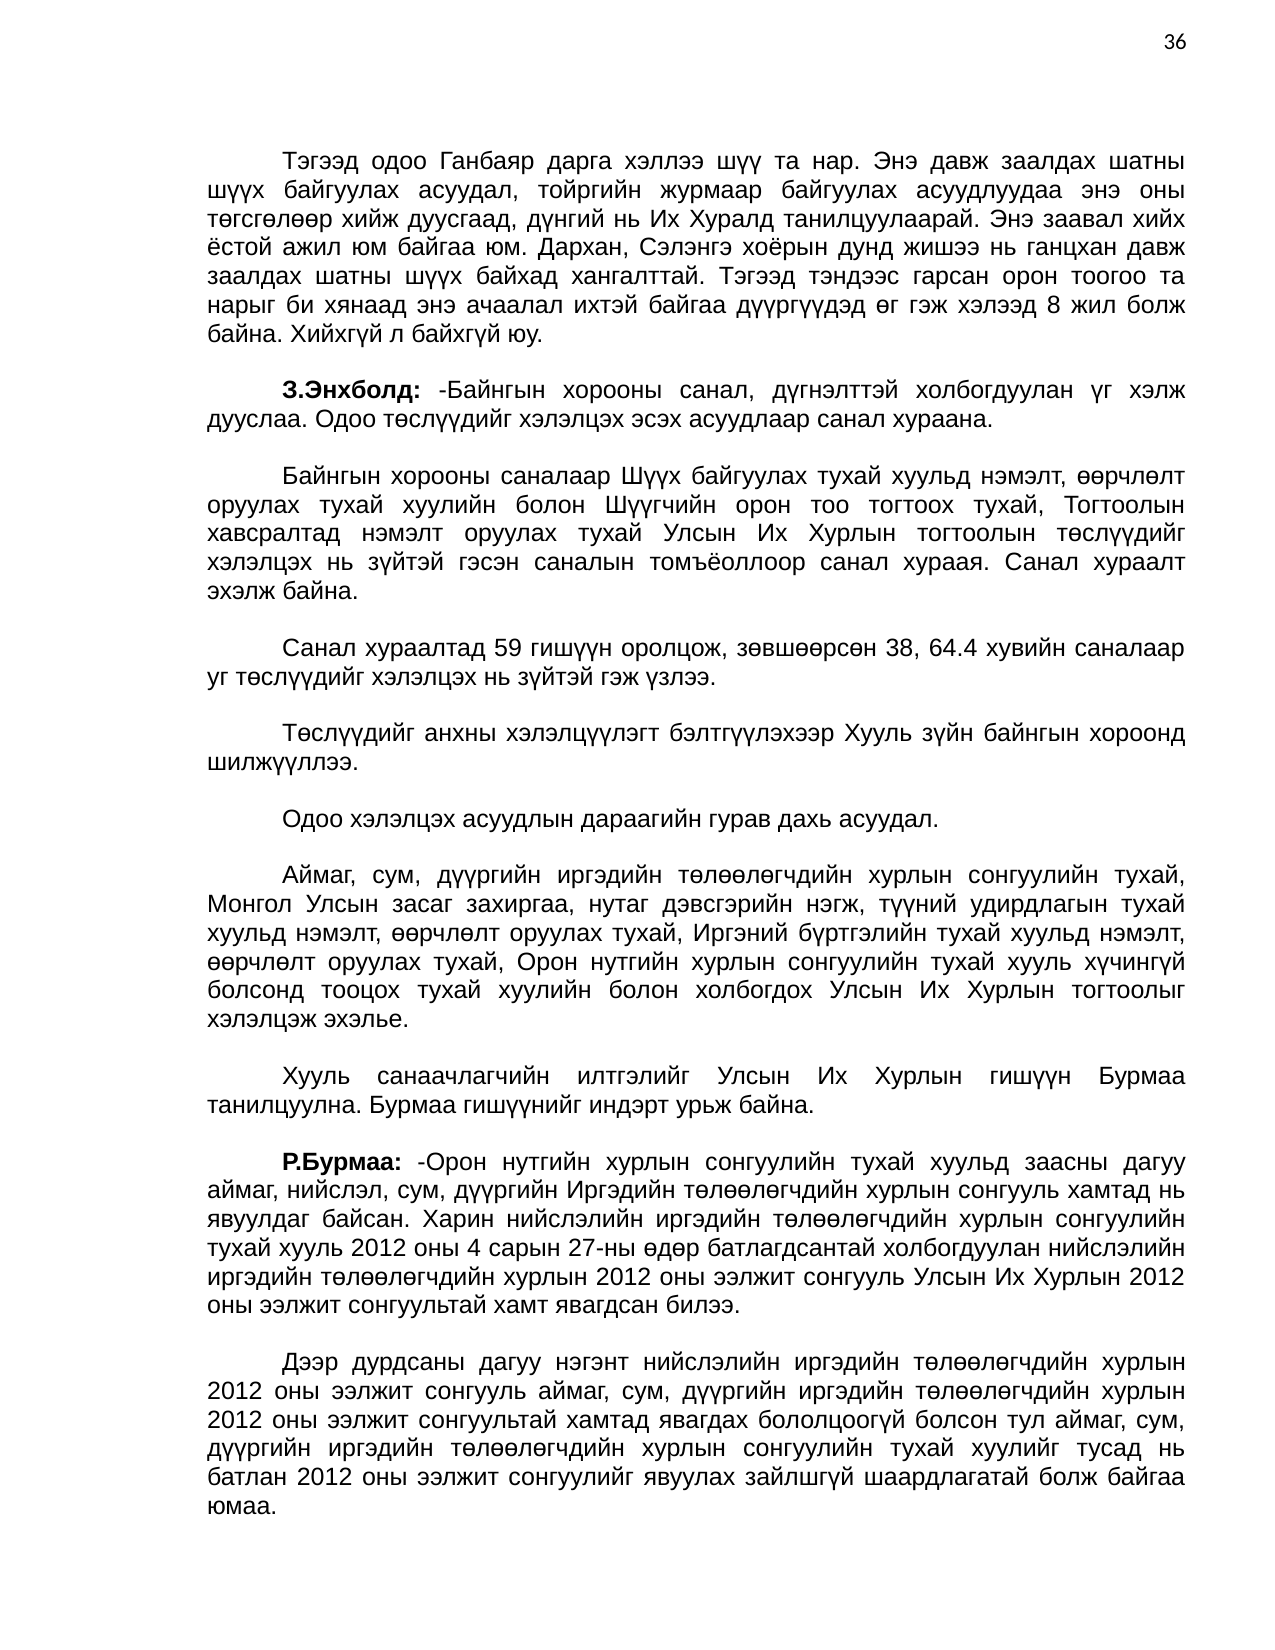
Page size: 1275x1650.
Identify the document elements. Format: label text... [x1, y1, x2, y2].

text Одоо хэлэлцэх асуудлын дараагийн гурав дахь асуудал. [207, 804, 1186, 832]
text Дээр дурдсаны дагуу нэгэнт нийслэлийн иргэдийн төлөөлөгчдийн хурлын 2012 оны ээлжит сонгууль аймаг, сум, дүүргийн иргэдийн төлөөлөгчдийн хурлын 2012 оны ээлжит сонгуультай хамтад явагдах бололцоогүй болсон тул аймаг, сум, дүүргийн иргэдийн төлөөлөгчдийн хурлын сонгуулийн тухай хуулийг тусад нь батлан 2012 оны ээлжит сонгуулийг явуулах зайлшгүй шаардлагатай болж байгаа юмаа. [207, 1347, 1186, 1519]
text Хууль санаачлагчийн илтгэлийг Улсын Их Хурлын гишүүн Бурмаа танилцуулна. Бурмаа гишүүнийг индэрт урьж байна. [207, 1061, 1186, 1118]
text Аймаг, сум, дүүргийн иргэдийн төлөөлөгчдийн хурлын сонгуулийн тухай, Монгол Улсын засаг захиргаа, нутаг дэвсгэрийн нэгж, түүний удирдлагын тухай хуульд нэмэлт, өөрчлөлт оруулах тухай, Иргэний бүртгэлийн тухай хуульд нэмэлт, өөрчлөлт оруулах тухай, Орон нутгийн хурлын сонгуулийн тухай хууль хүчингүй болсонд тооцох тухай хуулийн болон холбогдох Улсын Их Хурлын тогтоолыг хэлэлцэж эхэлье. [207, 861, 1186, 1033]
text Санал хураалтад 59 гишүүн оролцож, зөвшөөрсөн 38, 64.4 хувийн саналаар уг төслүүдийг хэлэлцэх нь зүйтэй гэж үзлээ. [207, 633, 1186, 690]
text Тэгээд одоо Ганбаяр дарга хэллээ шүү та нар. Энэ давж заалдах шатны шүүх байгуулах асуудал, тойргийн журмаар байгуулах асуудлуудаа энэ оны төгсгөлөөр хийж дуусгаад, дүнгий нь Их Хуралд танилцуулаарай. Энэ заавал хийх ёстой ажил юм байгаа юм. Дархан, Сэлэнгэ хоёрын дунд жишээ нь ганцхан давж заалдах шатны шүүх байхад хангалттай. Тэгээд тэндээс гарсан орон тоогоо та нарыг би хянаад энэ ачаалал ихтэй байгаа дүүргүүдэд өг гэж хэлээд 8 жил болж байна. Хийхгүй л байхгүй юу. [207, 146, 1186, 347]
text Байнгын хорооны саналаар Шүүх байгуулах тухай хуульд нэмэлт, өөрчлөлт оруулах тухай хуулийн болон Шүүгчийн орон тоо тогтоох тухай, Тогтоолын хавсралтад нэмэлт оруулах тухай Улсын Их Хурлын тогтоолын төслүүдийг хэлэлцэх нь зүйтэй гэсэн саналын томъёоллоор санал хураая. Санал хураалт эхэлж байна. [207, 461, 1186, 605]
text З.Энхболд: -Байнгын хорооны санал, дүгнэлттэй холбогдуулан үг хэлж дууслаа. Одоо төслүүдийг хэлэлцэх эсэх асуудлаар санал хураана. [207, 375, 1186, 433]
text Төслүүдийг анхны хэлэлцүүлэгт бэлтгүүлэхээр Хууль зүйн байнгын хороонд шилжүүллээ. [207, 718, 1186, 776]
text Р.Бурмаа: -Орон нутгийн хурлын сонгуулийн тухай хуульд заасны дагуу аймаг, нийслэл, сум, дүүргийн Иргэдийн төлөөлөгчдийн хурлын сонгууль хамтад нь явуулдаг байсан. Харин нийслэлийн иргэдийн төлөөлөгчдийн хурлын сонгуулийн тухай хууль 2012 оны 4 сарын 27-ны өдөр батлагдсантай холбогдуулан нийслэлийн иргэдийн төлөөлөгчдийн хурлын 2012 оны ээлжит сонгууль Улсын Их Хурлын 2012 оны ээлжит сонгуультай хамт явагдсан билээ. [207, 1147, 1186, 1319]
